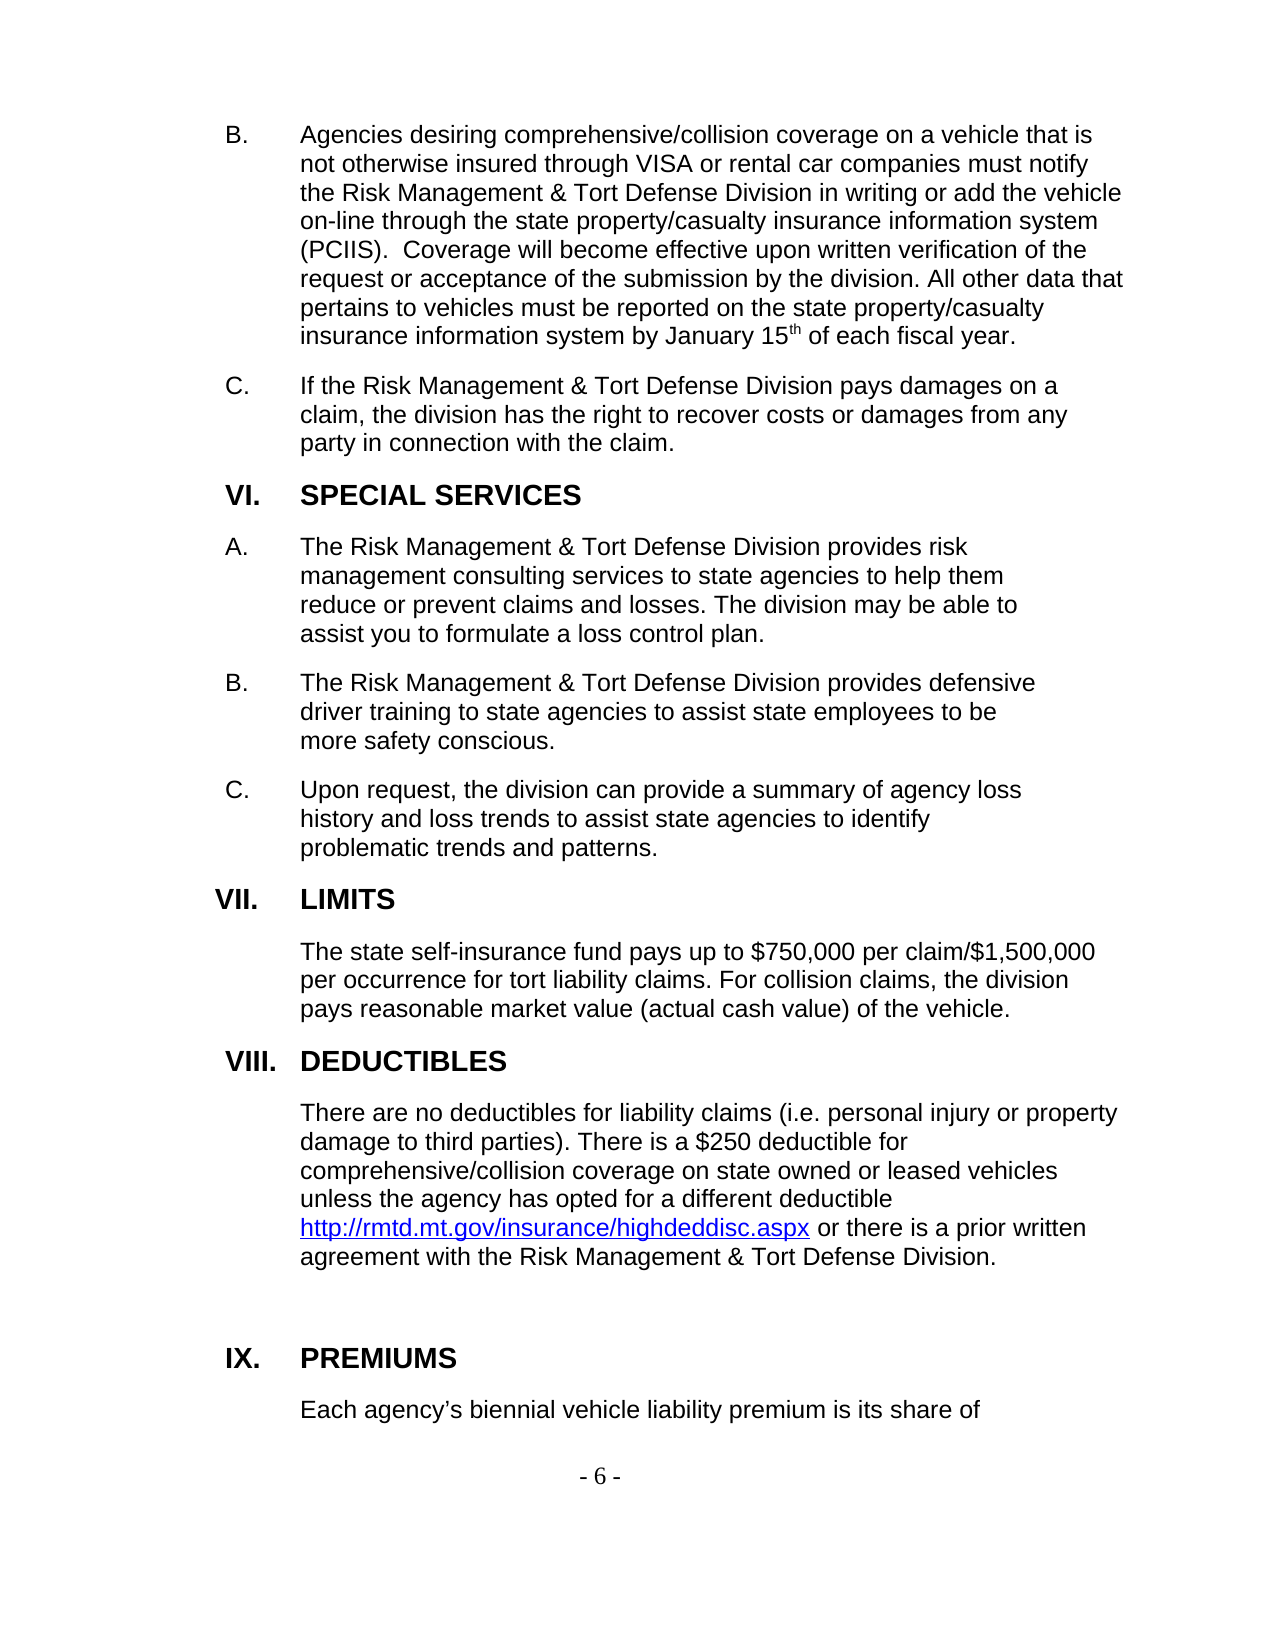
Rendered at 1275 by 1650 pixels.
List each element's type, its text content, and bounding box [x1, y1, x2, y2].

text There are no deductibles for liability claims (i.e. personal injury or property damage to third parties). There is a $250 deductible for comprehensive/collision coverage on state owned or leased vehicles unless the agency has opted for a different deductible http://rmtd.mt.gov/insurance/highdeddisc.aspx or there is a prior written agreement with the Risk Management & Tort Defense Division. [300, 1098, 1125, 1271]
list Agencies desiring comprehensive/collision coverage on a vehicle that is not otherwise insured through VISA or rental car companies must notify the Risk Management & Tort Defense Division in writing or add the vehicle on-line through the state property/casualty insurance information system (PCIIS). Coverage will become effective upon written verification of the request or acceptance of the submission by the division. All other data that pertains to vehicles must be reported on the state property/casualty insurance information system by January 15th of each fiscal year. [225, 120, 1125, 350]
text VII. LIMITS [150, 882, 1050, 916]
text The state self-insurance fund pays up to $750,000 per claim/$1,500,000 per occurrence for tort liability claims. For collision claims, the division pays reasonable market value (actual cash value) of the vehicle. [300, 937, 1125, 1023]
list The Risk Management & Tort Defense Division provides defensive driver training to state agencies to assist state employees to be more safety conscious. [225, 668, 1050, 754]
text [300, 1395, 1050, 1424]
text VI. SPECIAL SERVICES [225, 478, 1050, 511]
list Upon request, the division can provide a summary of agency loss history and loss trends to assist state agencies to identify problematic trends and patterns. [225, 775, 1050, 861]
list The Risk Management & Tort Defense Division provides risk management consulting services to state agencies to help them reduce or prevent claims and losses. The division may be able to assist you to formulate a loss control plan. [225, 532, 1050, 647]
text IX. PREMIUMS [225, 1341, 1050, 1374]
text VIII. DEDUCTIBLES [225, 1044, 1050, 1077]
list If the Risk Management & Tort Defense Division pays damages on a claim, the division has the right to recover costs or damages from any party in connection with the claim. [225, 371, 1125, 457]
